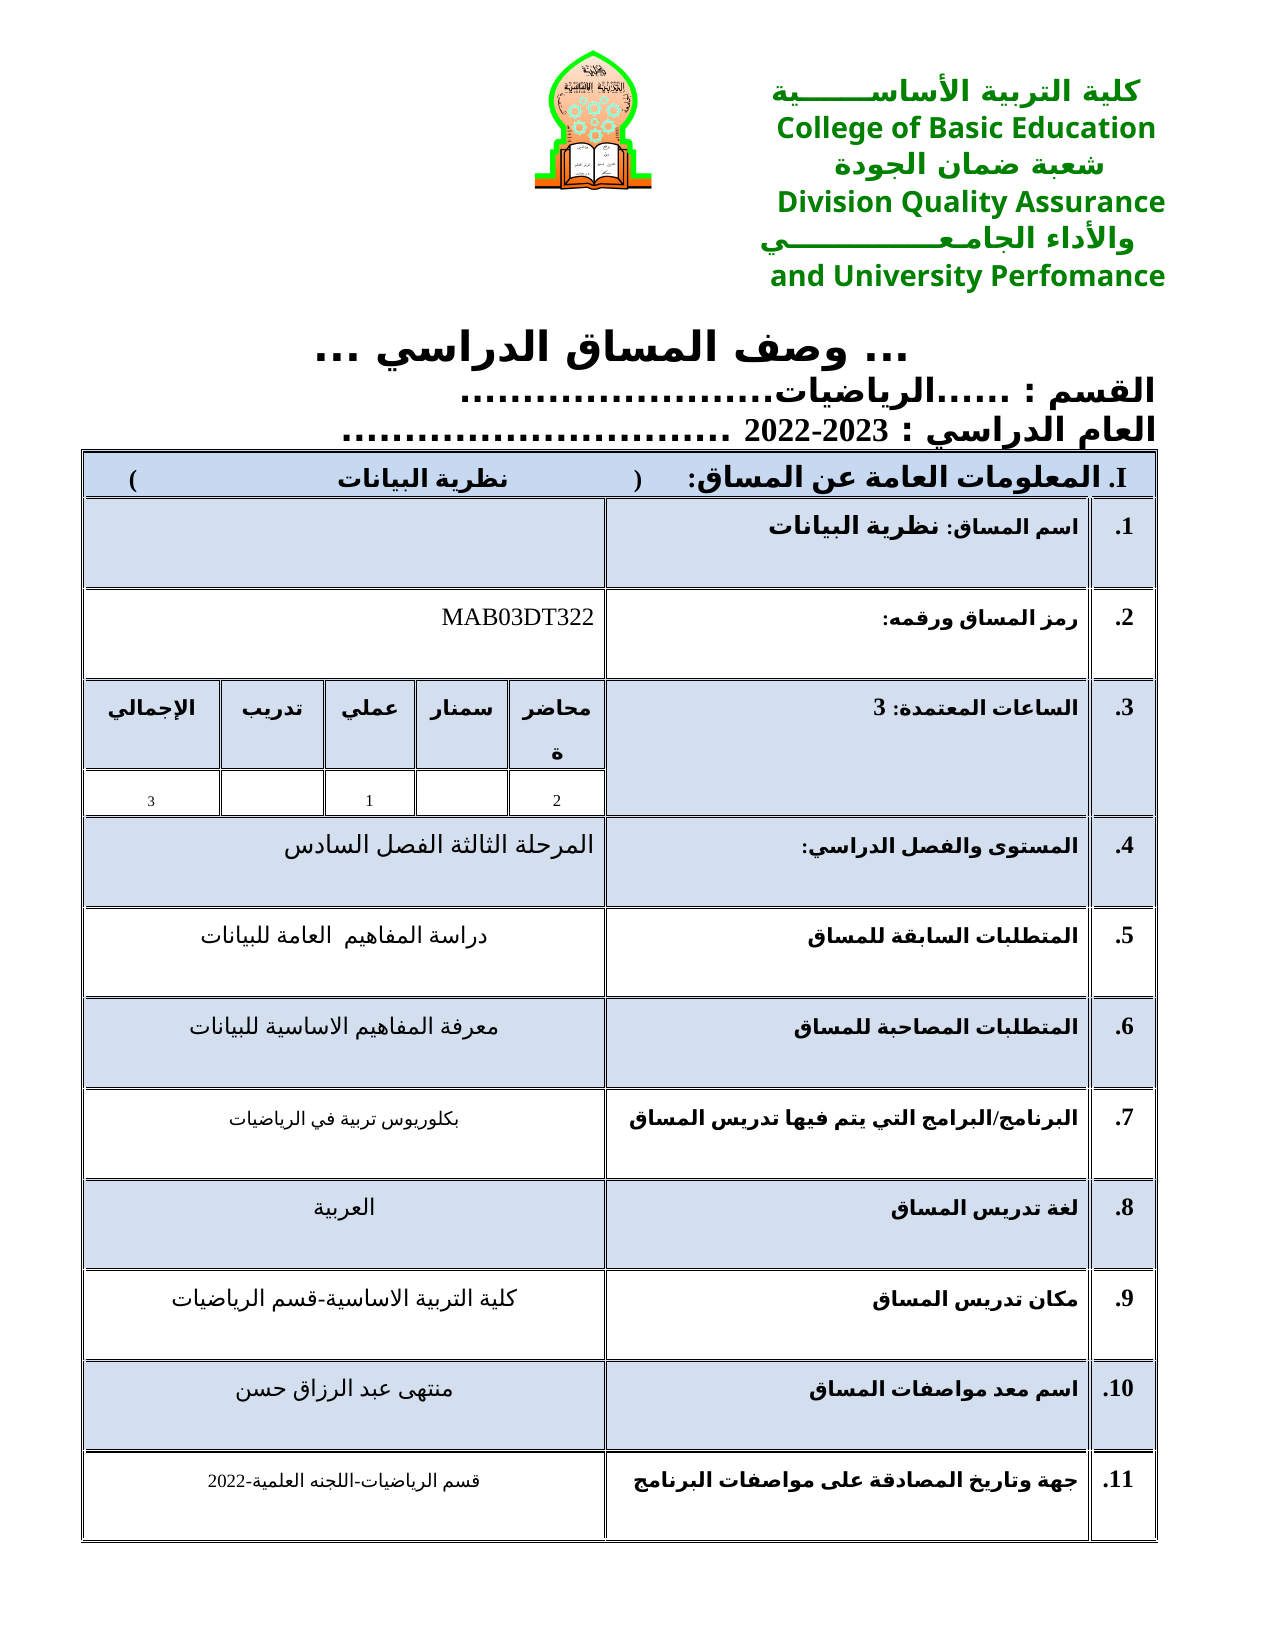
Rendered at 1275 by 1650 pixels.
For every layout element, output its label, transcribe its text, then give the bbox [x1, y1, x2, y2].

table_cell العربية [84, 1178, 604, 1268]
table_cell تدريب [222, 681, 323, 768]
table_cell اسم المساق: نظرية البيانات [606, 496, 1090, 587]
table_cell الإجمالي [84, 678, 219, 768]
table_cell دراسة المفاهيم العامة للبيانات [84, 906, 604, 996]
table_cell المستوى والفصل الدراسي: [606, 815, 1090, 906]
table_cell [83, 496, 606, 587]
table_cell المتطلبات المصاحبة للمساق [606, 996, 1090, 1087]
table_cell المتطلبات السابقة للمساق [607, 906, 1088, 996]
table_cell الساعات المعتمدة: 3 [607, 678, 1088, 815]
table_cell كلية التربية الاساسية-قسم الرياضيات [83, 1268, 606, 1359]
table_cell 3 [83, 768, 220, 815]
table_cell MAB03DT322 [84, 587, 604, 677]
table_cell [1090, 996, 1157, 1087]
table_cell بكلوريوس تربية في الرياضيات [84, 1087, 604, 1177]
table_cell لغة تدريس المساق [607, 1178, 1088, 1268]
table_cell جهة وتاريخ المصادقة على مواصفات البرنامج [606, 1449, 1090, 1540]
table_cell [1092, 1087, 1155, 1177]
table_cell مكان تدريس المساق [606, 1268, 1090, 1359]
table_cell 1 [326, 771, 414, 815]
table_cell [222, 771, 323, 815]
table_header المعلومات العامة عن المساق: ( نظرية البيانات ) [84, 453, 1155, 496]
table_cell رمز المساق ورقمه: [607, 587, 1088, 677]
picture [534, 50, 652, 190]
table_cell عملي [326, 681, 414, 768]
table_cell محاضرة [510, 681, 604, 768]
table_cell [1090, 1268, 1157, 1359]
table_cell [1092, 906, 1155, 996]
table_cell منتهى عبد الرزاق حسن [84, 1359, 604, 1449]
table_cell [1092, 678, 1155, 815]
table_cell 2 [510, 771, 604, 815]
text ... وصف المساق الدراسي ... [83, 323, 1157, 371]
table_cell قسم الرياضيات-اللجنه العلمية-2022 [83, 1449, 606, 1540]
table_cell المرحلة الثالثة الفصل السادس [83, 815, 606, 906]
table_cell [1092, 1178, 1155, 1268]
table_cell معرفة المفاهيم الاساسية للبيانات [83, 996, 606, 1087]
table_cell [1090, 815, 1157, 906]
table_cell اسم معد مواصفات المساق [607, 1359, 1088, 1449]
table_cell [1090, 1449, 1157, 1540]
table_cell [1092, 587, 1155, 677]
table_cell سمنار [417, 681, 507, 768]
table_cell [1092, 1359, 1155, 1449]
table_cell البرنامج/البرامج التي يتم فيها تدريس المساق [607, 1087, 1088, 1177]
text القسم : ......الرياضيات......................... العام الدراسي : 2023-2022 ............................... [83, 371, 1157, 449]
table_cell [417, 771, 507, 815]
table_cell [1090, 496, 1157, 587]
